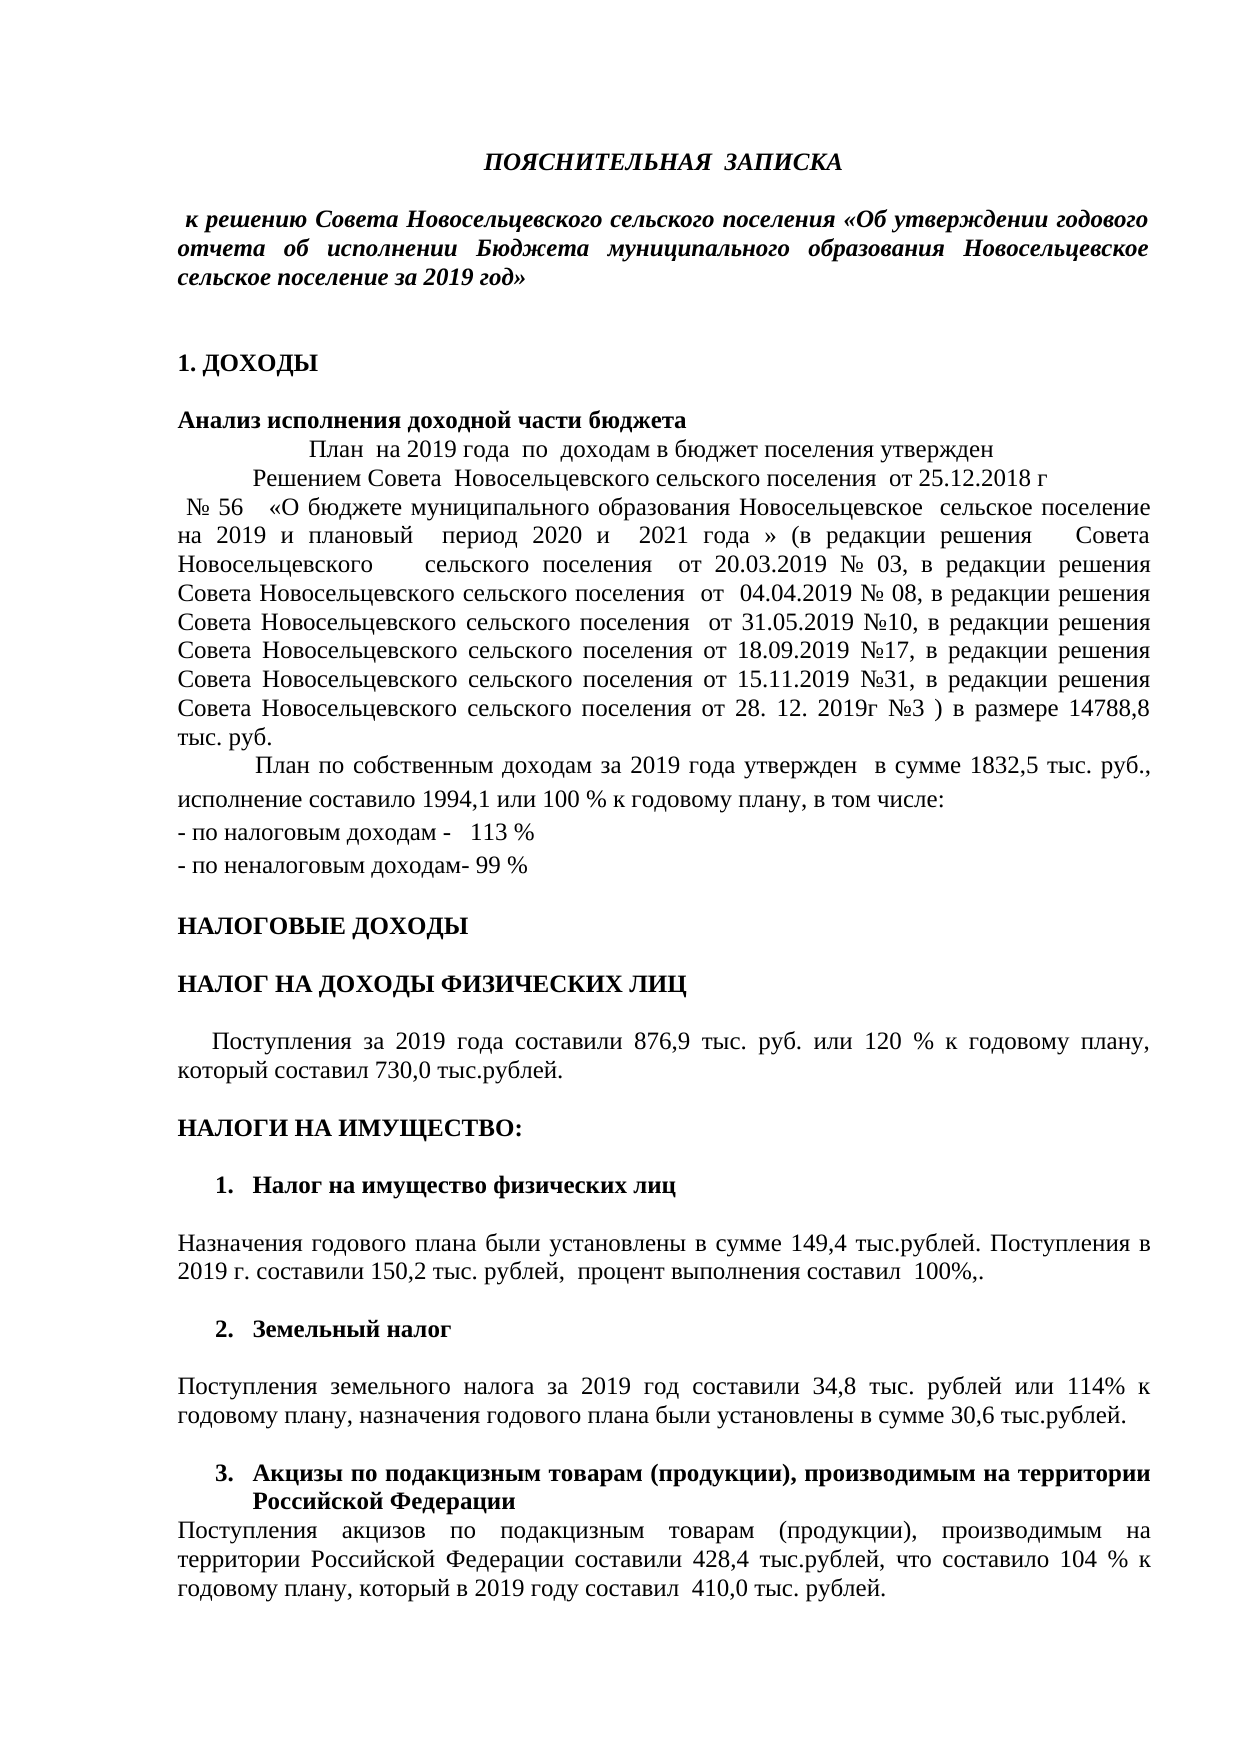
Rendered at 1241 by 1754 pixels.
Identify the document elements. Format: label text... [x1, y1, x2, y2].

list Земельный налог [215, 1314, 1152, 1343]
list Налог на имущество физических лиц [215, 1170, 1152, 1199]
text Поступления за 2019 года составили 876,9 тыс. руб. или 120 % к годовому плану, который составил 730,0 тыс.рублей. [177, 1026, 1152, 1084]
text НАЛОГ НА ДОХОДЫ ФИЗИЧЕСКИХ ЛИЦ [177, 969, 1152, 998]
text Поступления акцизов по подакцизным товарам (продукции), производимым на территории Российской Федерации составили 428,4 тыс.рублей, что составило 104 % к годовому плану, который в 2019 году составил 410,0 тыс. рублей. [177, 1515, 1152, 1601]
list Акцизы по подакцизным товарам (продукции), производимым на территории Российской Федерации [215, 1458, 1152, 1515]
text - по налоговым доходам - 113 % [177, 817, 1152, 845]
text № 56 «О бюджете муниципального образования Новосельцевское сельское поселение на 2019 и плановый период 2020 и 2021 года » (в редакции решения Совета Новосельцевского сельского поселения от 20.03.2019 № 03, в редакции решения Совета Новосельцевского сельского поселения от 04.04.2019 № 08, в редакции решения Совета Новосельцевского сельского поселения от 31.05.2019 №10, в редакции решения Совета Новосельцевского сельского поселения от 18.09.2019 №17, в редакции решения Совета Новосельцевского сельского поселения от 15.11.2019 №31, в редакции решения Совета Новосельцевского сельского поселения от 28. 12. 2019г №3 ) в размере 14788,8 тыс. руб. [177, 492, 1152, 751]
text Анализ исполнения доходной части бюджета [177, 406, 1152, 434]
text НАЛОГОВЫЕ ДОХОДЫ [177, 911, 1152, 940]
text Назначения годового плана были установлены в сумме 149,4 тыс.рублей. Поступления в 2019 г. составили 150,2 тыс. рублей, процент выполнения составил 100%,. [177, 1228, 1152, 1285]
text ПОЯСНИТЕЛЬНАЯ ЗАПИСКА [177, 147, 1152, 176]
text - по неналоговым доходам- 99 % [177, 850, 1152, 878]
text Решением Совета Новосельцевского сельского поселения от 25.12.2018 г [177, 463, 1152, 492]
text 1. ДОХОДЫ [177, 348, 1152, 377]
text Поступления земельного налога за 2019 год составили 34,8 тыс. рублей или 114% к годовому плану, назначения годового плана были установлены в сумме 30,6 тыс.рублей. [177, 1371, 1152, 1429]
text План по собственным доходам за 2019 года утвержден в сумме 1832,5 тыс. руб., исполнение составило 1994,1 или 100 % к годовому плану, в том числе: [177, 751, 1152, 812]
text План на 2019 года по доходам в бюджет поселения утвержден [177, 434, 1152, 463]
text к решению Совета Новосельцевского сельского поселения «Об утверждении годового отчета об исполнении Бюджета муниципального образования Новосельцевское сельское поселение за 2019 год» [177, 176, 1152, 291]
text НАЛОГИ НА ИМУЩЕСТВО: [177, 1113, 1152, 1141]
